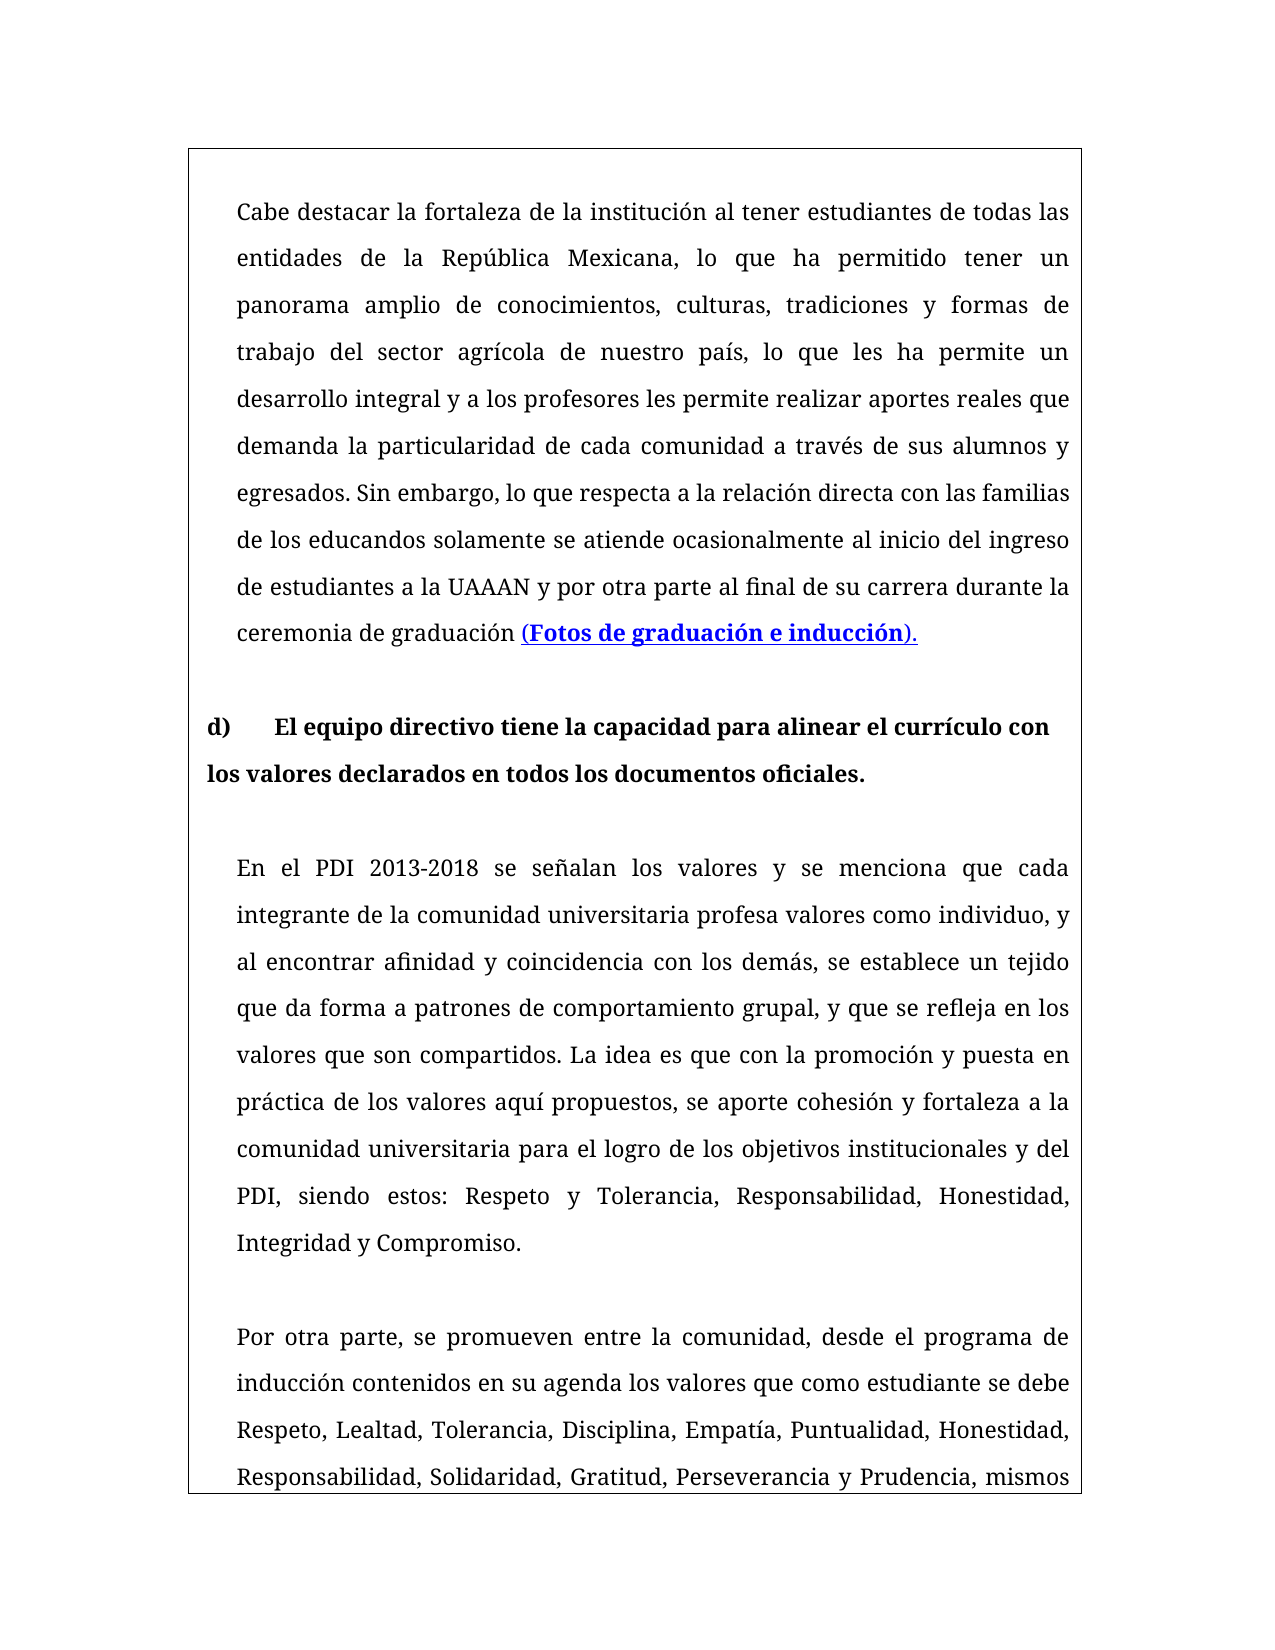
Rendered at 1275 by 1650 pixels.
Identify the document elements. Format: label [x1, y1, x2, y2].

table_cell [189, 149, 1081, 1492]
